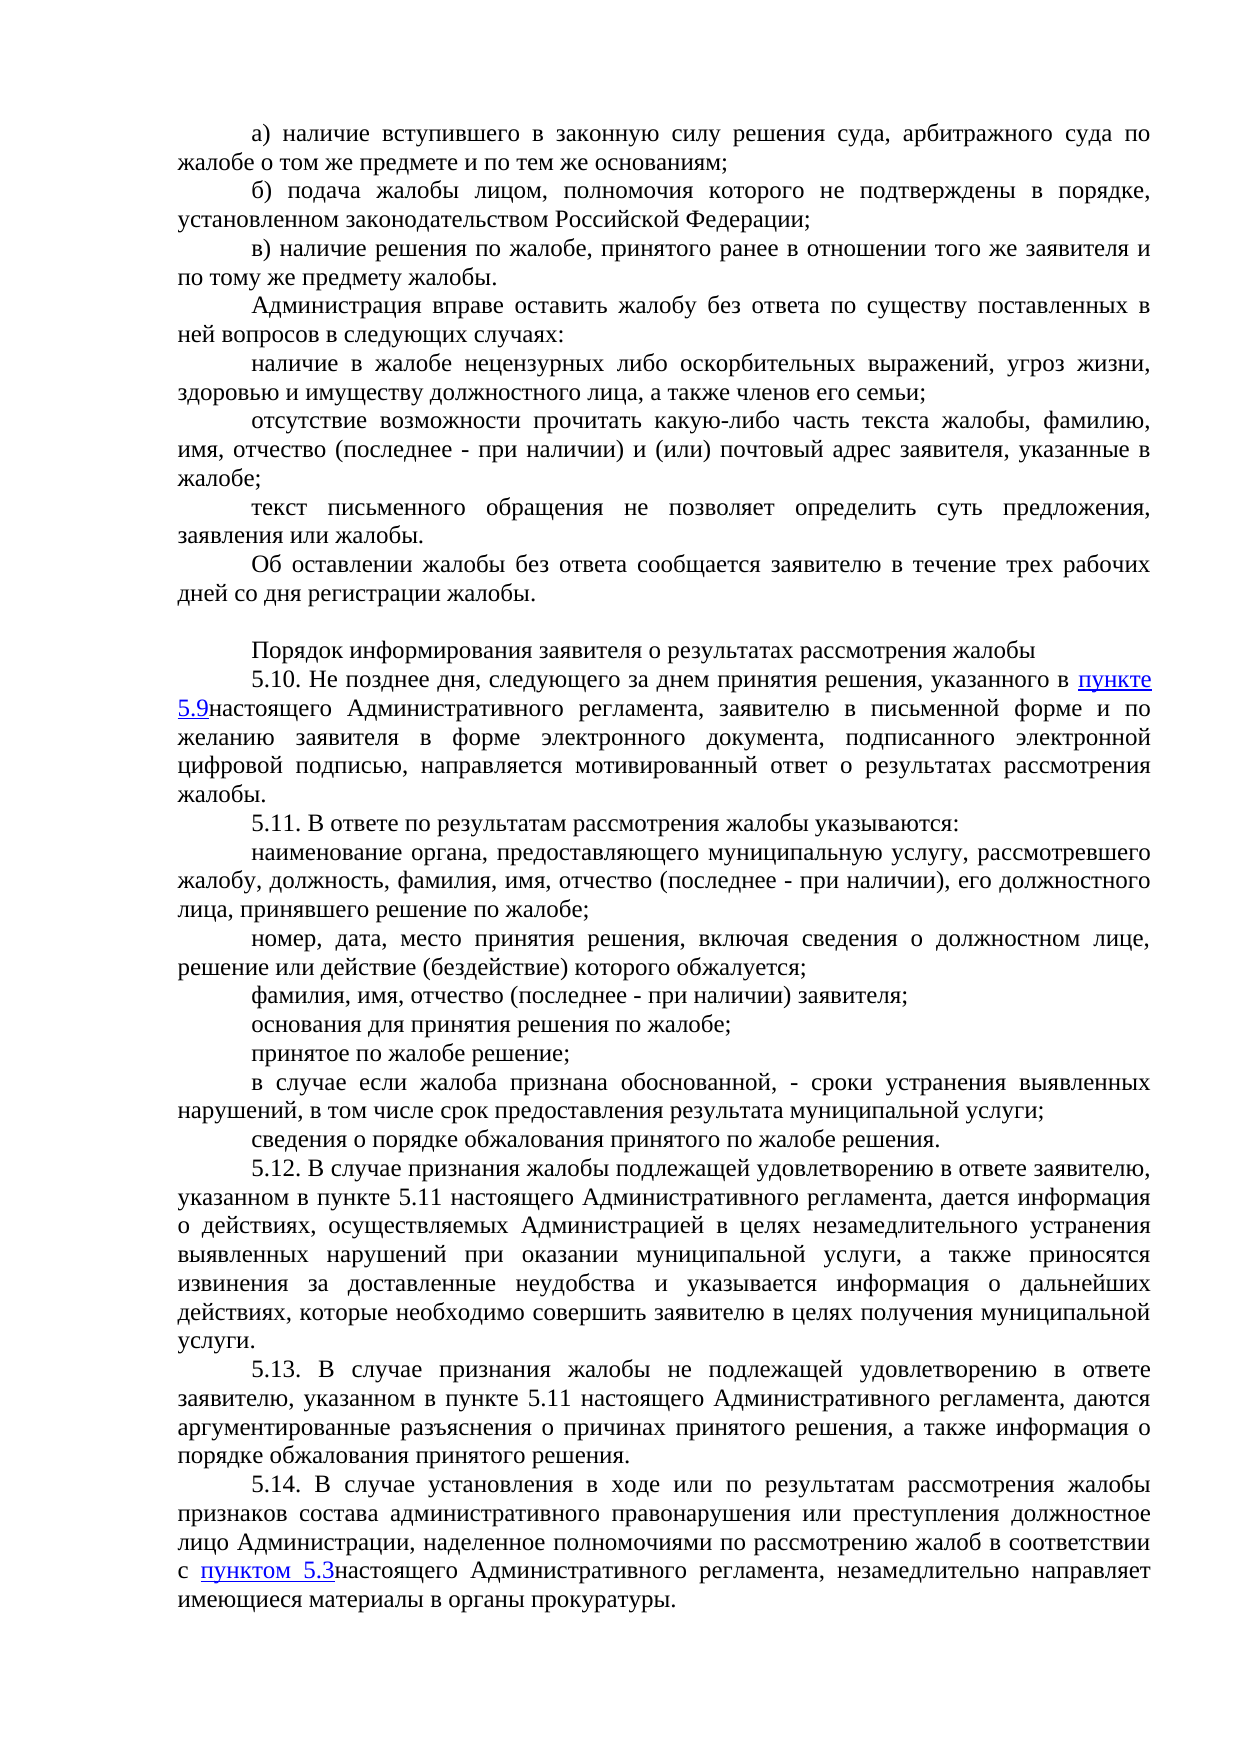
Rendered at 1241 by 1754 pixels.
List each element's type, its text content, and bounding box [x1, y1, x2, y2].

text наличие в жалобе нецензурных либо оскорбительных выражений, угроз жизни, здоровью и имуществу должностного лица, а также членов его семьи; [177, 348, 1152, 406]
text наименование органа, предоставляющего муниципальную услугу, рассмотревшего жалобу, должность, фамилия, имя, отчество (последнее - при наличии), его должностного лица, принявшего решение по жалобе; [177, 837, 1152, 923]
text 5.14. В случае установления в ходе или по результатам рассмотрения жалобы признаков состава административного правонарушения или преступления должностное лицо Администрации, наделенное полномочиями по рассмотрению жалоб в соответствии с пунктом 5.3настоящего Административного регламента, незамедлительно направляет имеющиеся материалы в органы прокуратуры. [177, 1469, 1152, 1613]
text б) подача жалобы лицом, полномочия которого не подтверждены в порядке, установленном законодательством Российской Федерации; [177, 176, 1152, 233]
text в) наличие решения по жалобе, принятого ранее в отношении того же заявителя и по тому же предмету жалобы. [177, 233, 1152, 291]
text 5.12. В случае признания жалобы подлежащей удовлетворению в ответе заявителю, указанном в пункте 5.11 настоящего Административного регламента, дается информация о действиях, осуществляемых Администрацией в целях незамедлительного устранения выявленных нарушений при оказании муниципальной услуги, а также приносятся извинения за доставленные неудобства и указывается информация о дальнейших действиях, которые необходимо совершить заявителю в целях получения муниципальной услуги. [177, 1153, 1152, 1354]
text фамилия, имя, отчество (последнее - при наличии) заявителя; [177, 981, 1152, 1009]
text текст письменного обращения не позволяет определить суть предложения, заявления или жалобы. [177, 492, 1152, 549]
text а) наличие вступившего в законную силу решения суда, арбитражного суда по жалобе о том же предмете и по тем же основаниям; [177, 118, 1152, 176]
text 5.13. В случае признания жалобы не подлежащей удовлетворению в ответе заявителю, указанном в пункте 5.11 настоящего Административного регламента, даются аргументированные разъяснения о причинах принятого решения, а также информация о порядке обжалования принятого решения. [177, 1354, 1152, 1469]
text номер, дата, место принятия решения, включая сведения о должностном лице, решение или действие (бездействие) которого обжалуется; [177, 923, 1152, 981]
text в случае если жалоба признана обоснованной, - сроки устранения выявленных нарушений, в том числе срок предоставления результата муниципальной услуги; [177, 1067, 1152, 1124]
text сведения о порядке обжалования принятого по жалобе решения. [177, 1124, 1152, 1153]
text отсутствие возможности прочитать какую-либо часть текста жалобы, фамилию, имя, отчество (последнее - при наличии) и (или) почтовый адрес заявителя, указанные в жалобе; [177, 406, 1152, 492]
text Администрация вправе оставить жалобу без ответа по существу поставленных в ней вопросов в следующих случаях: [177, 291, 1152, 348]
text принятое по жалобе решение; [177, 1038, 1152, 1067]
text Порядок информирования заявителя о результатах рассмотрения жалобы [177, 636, 1152, 664]
text 5.11. В ответе по результатам рассмотрения жалобы указываются: [177, 808, 1152, 837]
text 5.10. Не позднее дня, следующего за днем принятия решения, указанного в пункте 5.9настоящего Административного регламента, заявителю в письменной форме и по желанию заявителя в форме электронного документа, подписанного электронной цифровой подписью, направляется мотивированный ответ о результатах рассмотрения жалобы. [177, 664, 1152, 808]
text основания для принятия решения по жалобе; [177, 1009, 1152, 1038]
text Об оставлении жалобы без ответа сообщается заявителю в течение трех рабочих дней со дня регистрации жалобы. [177, 549, 1152, 607]
